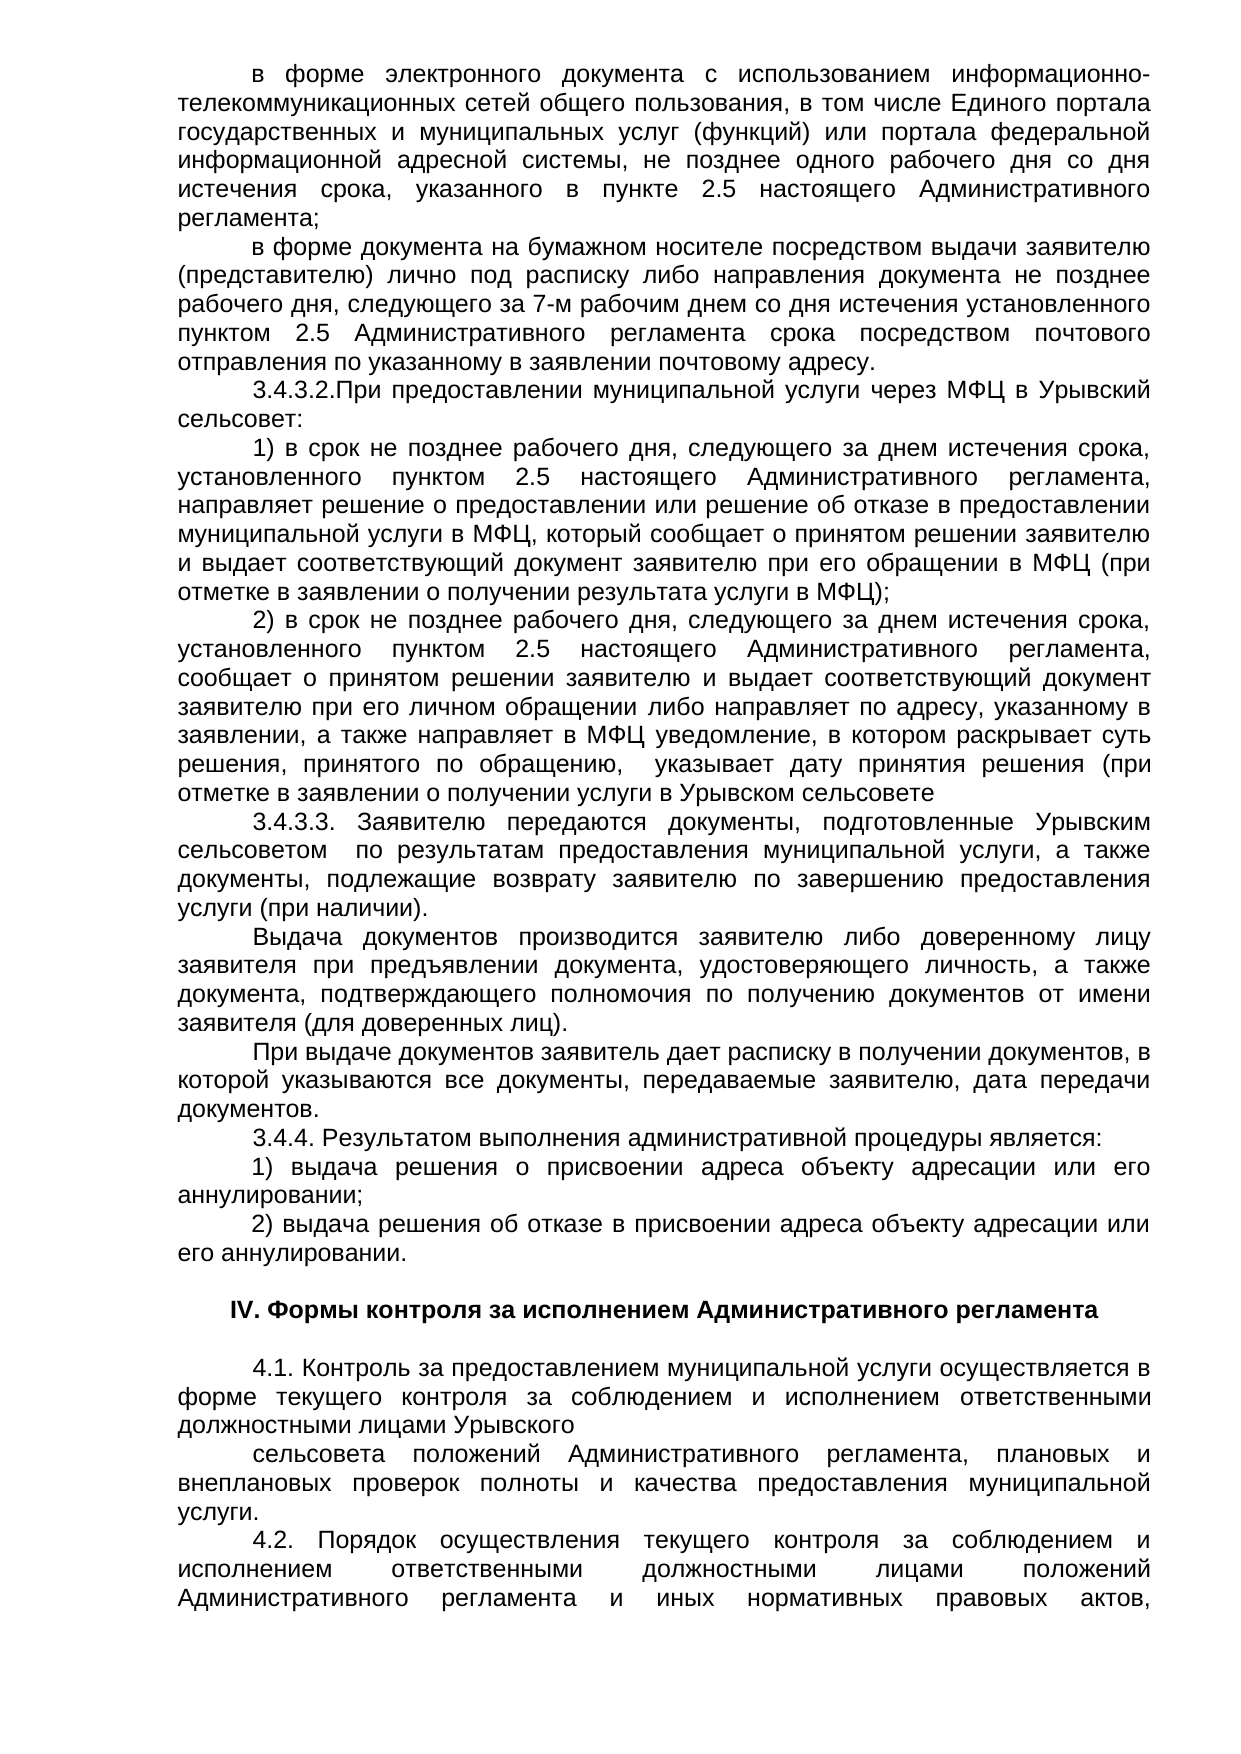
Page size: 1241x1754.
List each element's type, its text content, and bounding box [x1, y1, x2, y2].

text 2) выдача решения об отказе в присвоении адреса объекту адресации или его аннулировании. [177, 1209, 1152, 1267]
text 3.4.3.3. Заявителю передаются документы, подготовленные Урывским сельсоветом по результатам предоставления муниципальной услуги, а также документы, подлежащие возврату заявителю по завершению предоставления услуги (при наличии). [177, 807, 1152, 922]
text сельсовета положений Административного регламента, плановых и внеплановых проверок полноты и качества предоставления муниципальной услуги. [177, 1439, 1152, 1525]
text При выдаче документов заявитель дает расписку в получении документов, в которой указываются все документы, передаваемые заявителю, дата передачи документов. [177, 1037, 1152, 1123]
text в форме документа на бумажном носителе посредством выдачи заявителю (представителю) лично под расписку либо направления документа не позднее рабочего дня, следующего за 7-м рабочим днем со дня истечения установленного пунктом 2.5 Административного регламента срока посредством почтового отправления по указанному в заявлении почтовому адресу. [177, 232, 1152, 375]
text Выдача документов производится заявителю либо доверенному лицу заявителя при предъявлении документа, удостоверяющего личность, а также документа, подтверждающего полномочия по получению документов от имени заявителя (для доверенных лиц). [177, 922, 1152, 1037]
text 1) в срок не позднее рабочего дня, следующего за днем истечения срока, установленного пунктом 2.5 настоящего Административного регламента, направляет решение о предоставлении или решение об отказе в предоставлении муниципальной услуги в МФЦ, который сообщает о принятом решении заявителю и выдает соответствующий документ заявителю при его обращении в МФЦ (при отметке в заявлении о получении результата услуги в МФЦ); [177, 433, 1152, 605]
text 3.4.3.2.При предоставлении муниципальной услуги через МФЦ в Урывский сельсовет: [177, 375, 1152, 433]
text 2) в срок не позднее рабочего дня, следующего за днем истечения срока, установленного пунктом 2.5 настоящего Административного регламента, сообщает о принятом решении заявителю и выдает соответствующий документ заявителю при его личном обращении либо направляет по адресу, указанному в заявлении, а также направляет в МФЦ уведомление, в котором раскрывает суть решения, принятого по обращению, указывает дату принятия решения (при отметке в заявлении о получении услуги в Урывском сельсовете [177, 605, 1152, 807]
text 3.4.4. Результатом выполнения административной процедуры является: [177, 1123, 1152, 1152]
text 4.1. Контроль за предоставлением муниципальной услуги осуществляется в форме текущего контроля за соблюдением и исполнением ответственными должностными лицами Урывского [177, 1353, 1152, 1439]
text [177, 1525, 1152, 1612]
text 1) выдача решения о присвоении адреса объекту адресации или его аннулировании; [177, 1152, 1152, 1209]
text в форме электронного документа с использованием информационно-телекоммуникационных сетей общего пользования, в том числе Единого портала государственных и муниципальных услуг (функций) или портала федеральной информационной адресной системы, не позднее одного рабочего дня со дня истечения срока, указанного в пункте 2.5 настоящего Административного регламента; [177, 59, 1152, 232]
text IV. Формы контроля за исполнением Административного регламента [177, 1295, 1152, 1324]
